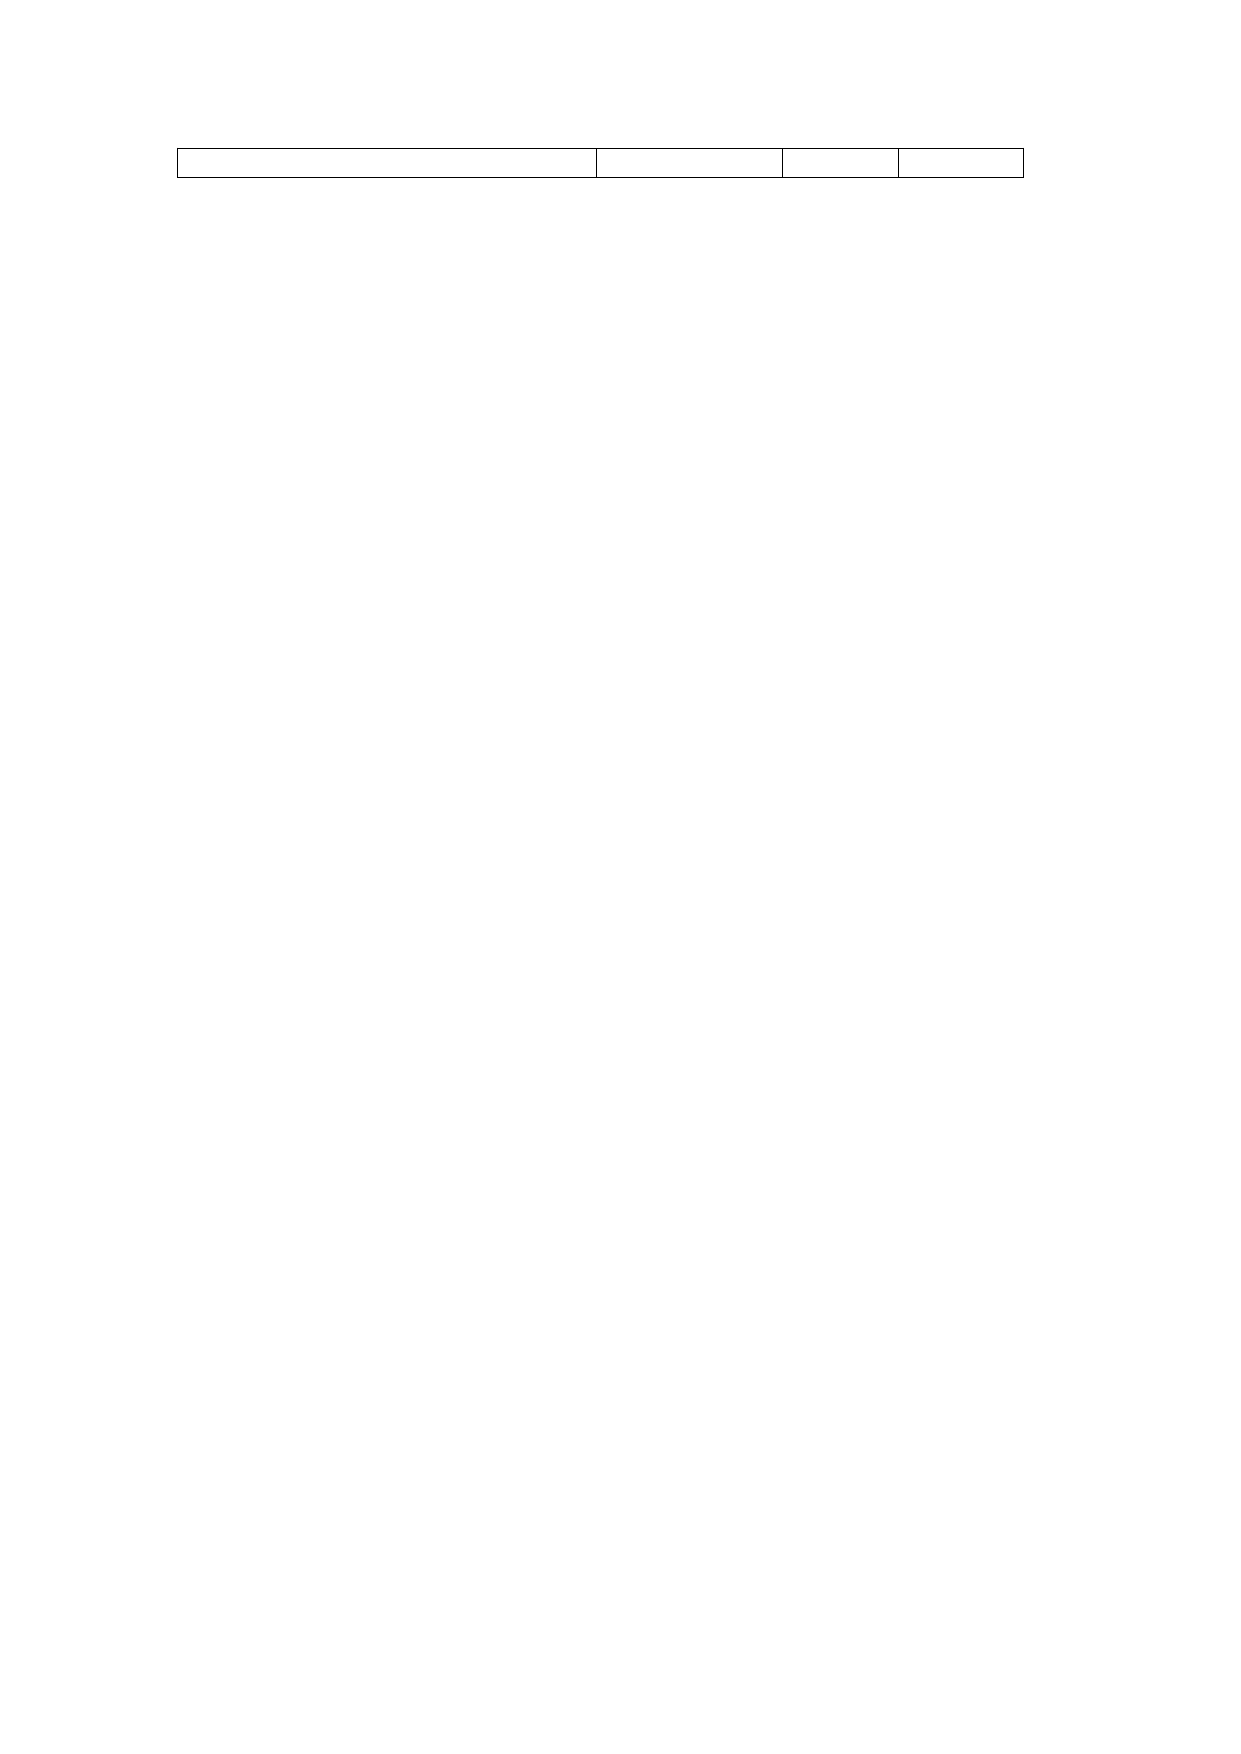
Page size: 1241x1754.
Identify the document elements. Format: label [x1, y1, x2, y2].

table_cell [783, 149, 898, 177]
table_cell [178, 149, 596, 177]
table_cell [597, 149, 782, 177]
table_cell [899, 149, 1023, 177]
